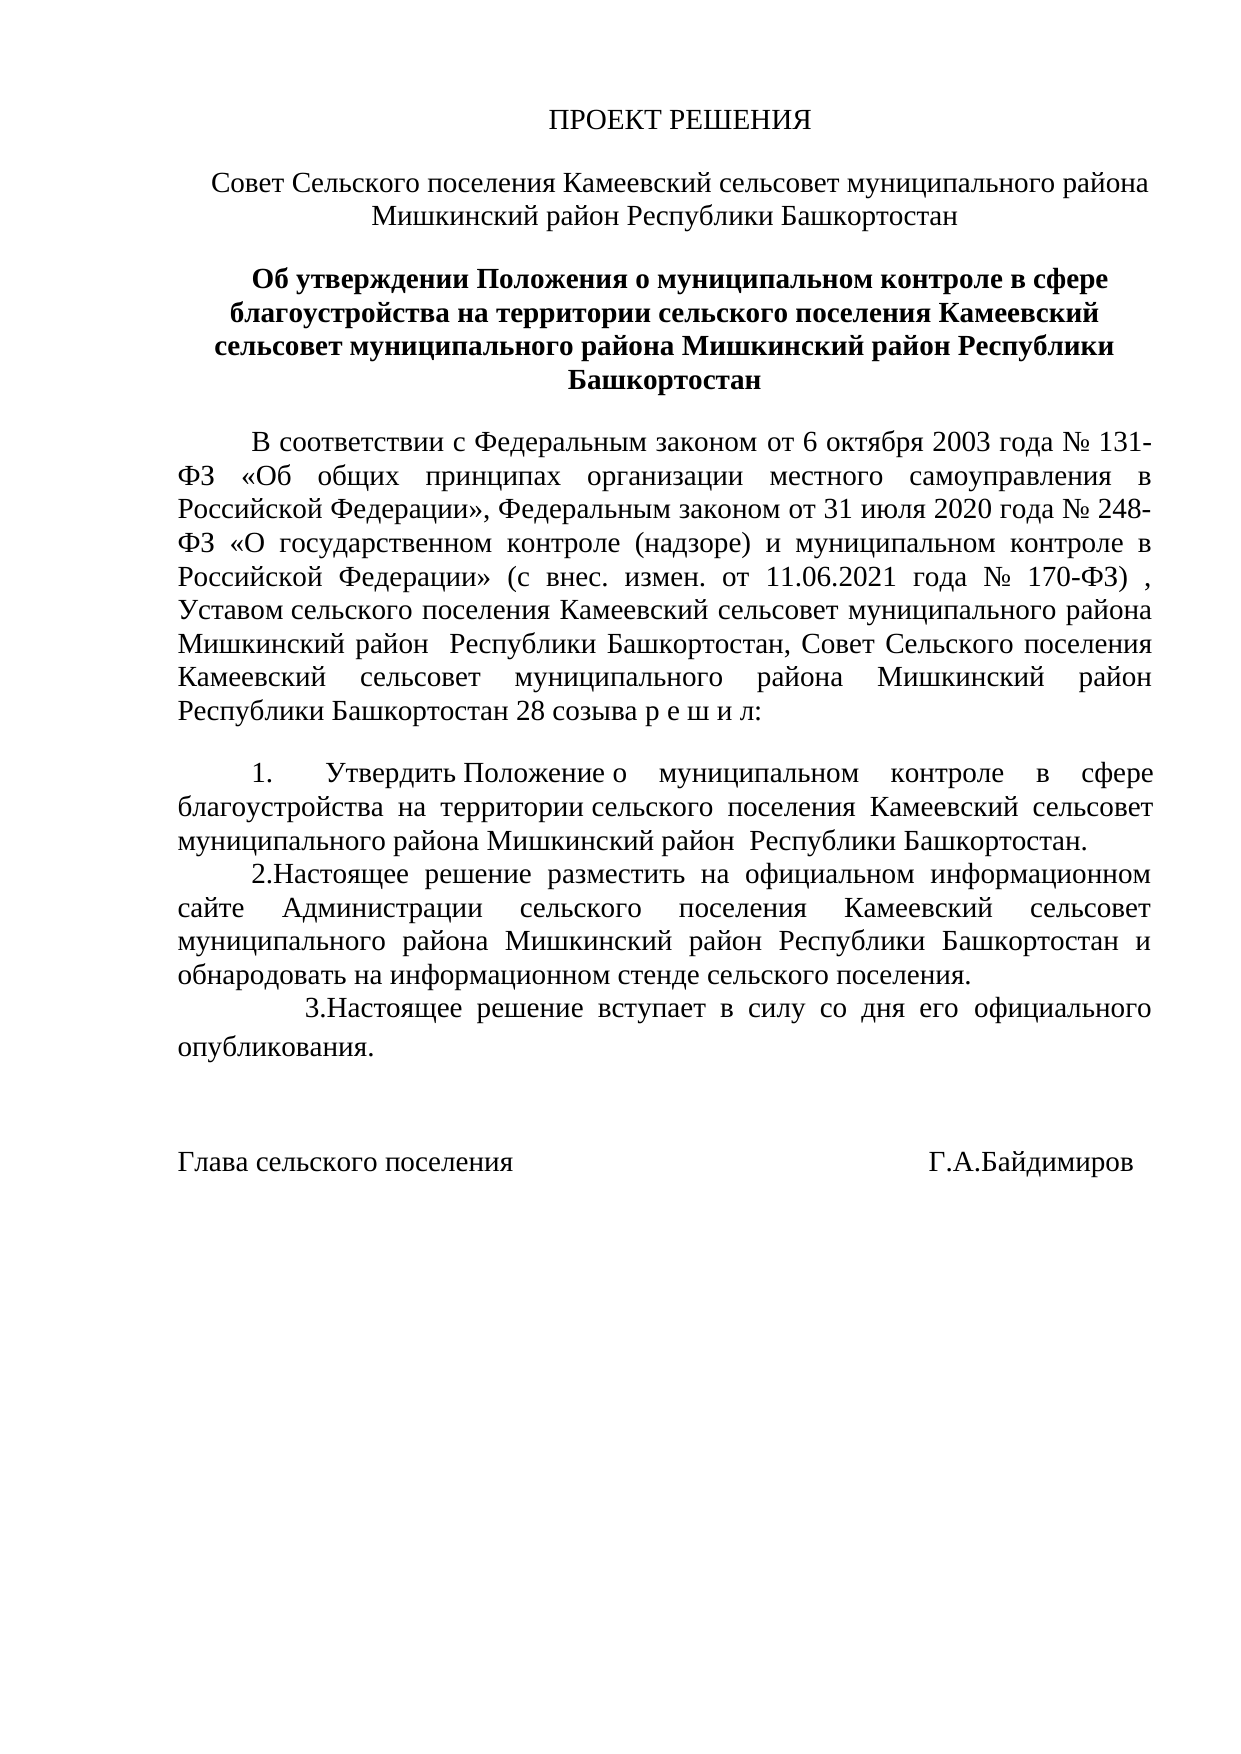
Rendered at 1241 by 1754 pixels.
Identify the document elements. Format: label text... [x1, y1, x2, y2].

text 3.Настоящее решение вступает в силу со дня его официального опубликования. [177, 990, 1152, 1062]
text 2.Настоящее решение разместить на официальном информационном сайте Администрации сельского поселения Камеевский сельсовет муниципального района Мишкинский район Республики Башкортостан и обнародовать на информационном стенде сельского поселения. [177, 856, 1152, 990]
text Совет Сельского поселения Камеевский сельсовет муниципального района Мишкинский район Республики Башкортостан [177, 165, 1152, 232]
text В соответствии с Федеральным законом от 6 октября 2003 года № 131-ФЗ «Об общих принципах организации местного самоуправления в Российской Федерации», Федеральным законом от 31 июля 2020 года № 248-ФЗ «О государственном контроле (надзоре) и муниципальном контроле в Российской Федерации» (с внес. измен. от 11.06.2021 года № 170-ФЗ) , Уставом сельского поселения Камеевский сельсовет муниципального района Мишкинский район Республики Башкортостан, Совет Сельского поселения Камеевский сельсовет муниципального района Мишкинский район Республики Башкортостан 28 созыва р е ш и л: [177, 424, 1153, 726]
list Утвердить Положение о муниципальном контроле в сфере благоустройства на территории сельского поселения Камеевский сельсовет муниципального района Мишкинский район Республики Башкортостан. [177, 756, 1154, 856]
text ПРОЕКТ РЕШЕНИЯ [177, 102, 1152, 136]
text Об утверждении Положения о муниципальном контроле в сфере благоустройства на территории сельского поселения Камеевский сельсовет муниципального района Мишкинский район Республики Башкортостан [177, 261, 1152, 395]
text Глава сельского поселения Г.А.Байдимиров [177, 1144, 1152, 1178]
